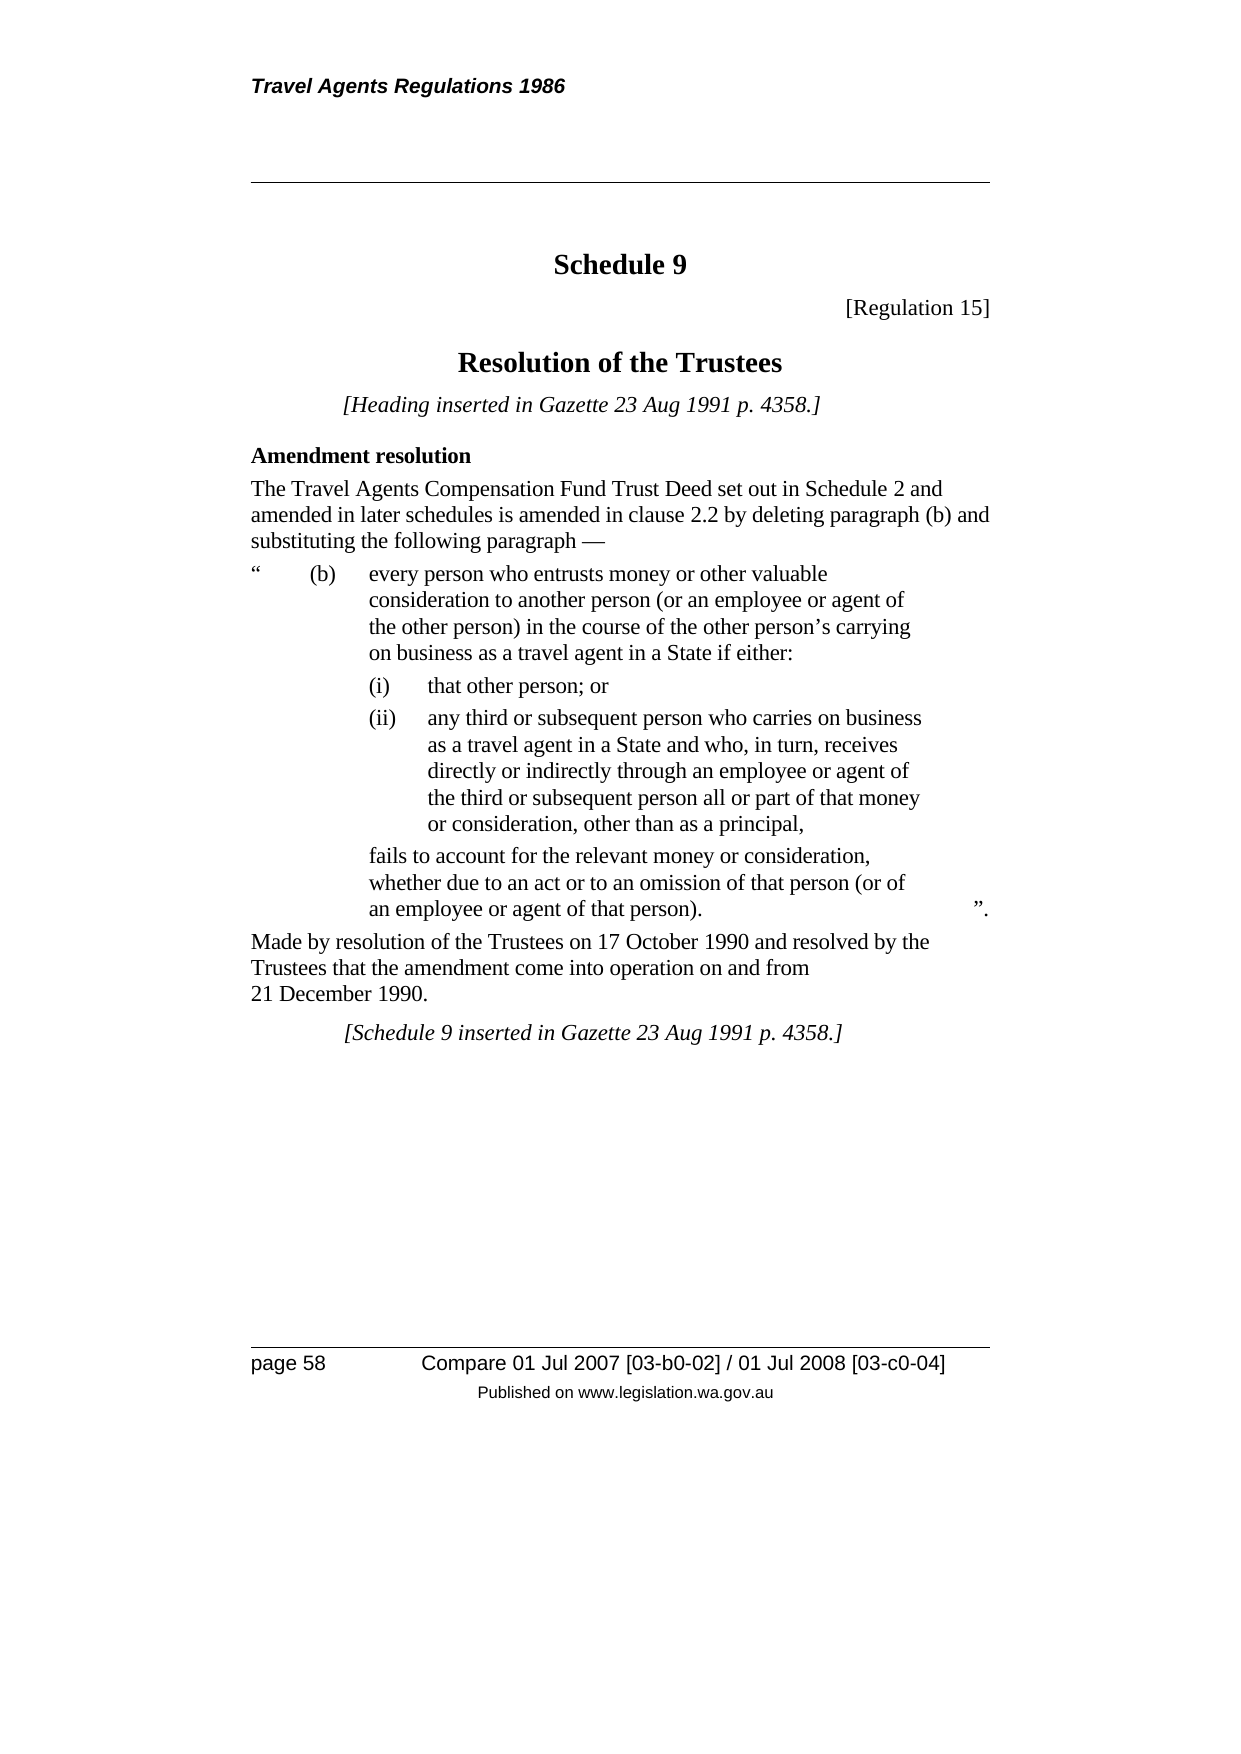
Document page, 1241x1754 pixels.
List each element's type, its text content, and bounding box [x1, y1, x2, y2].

text Made by resolution of the Trustees on 17 October 1990 and resolved by the Trustees that the amendment come into operation on and from 21 December 1990. [251, 928, 990, 1007]
text Amendment resolution [251, 442, 990, 469]
subtitle Resolution of the Trustees [251, 345, 990, 378]
text [Regulation 15] [251, 293, 990, 320]
subtitle [Heading inserted in Gazette 23 Aug 1991 p. 4358.] [251, 391, 990, 417]
text (ii) any third or subsequent person who carries on business as a travel agent in a State and who, in turn, receives directly or indirectly through an employee or agent of the third or subsequent person all or part of that money or consideration, other than as a principal, [251, 704, 931, 836]
subtitle Schedule 9 [251, 247, 990, 281]
text fails to account for the relevant money or consideration, whether due to an act or to an omission of that person (or of an employee or agent of that person). ”. [251, 842, 931, 922]
text (i) that other person; or [251, 672, 931, 698]
text The Travel Agents Compensation Fund Trust Deed set out in Schedule 2 and amended in later schedules is amended in clause 2.2 by deleting paragraph (b) and substituting the following paragraph — [251, 475, 990, 554]
text “ (b) every person who entrusts money or other valuable consideration to another person (or an employee or agent of the other person) in the course of the other person’s carrying on business as a travel agent in a State if either: [251, 560, 931, 666]
text [Schedule 9 inserted in Gazette 23 Aug 1991 p. 4358.] [251, 1019, 990, 1046]
